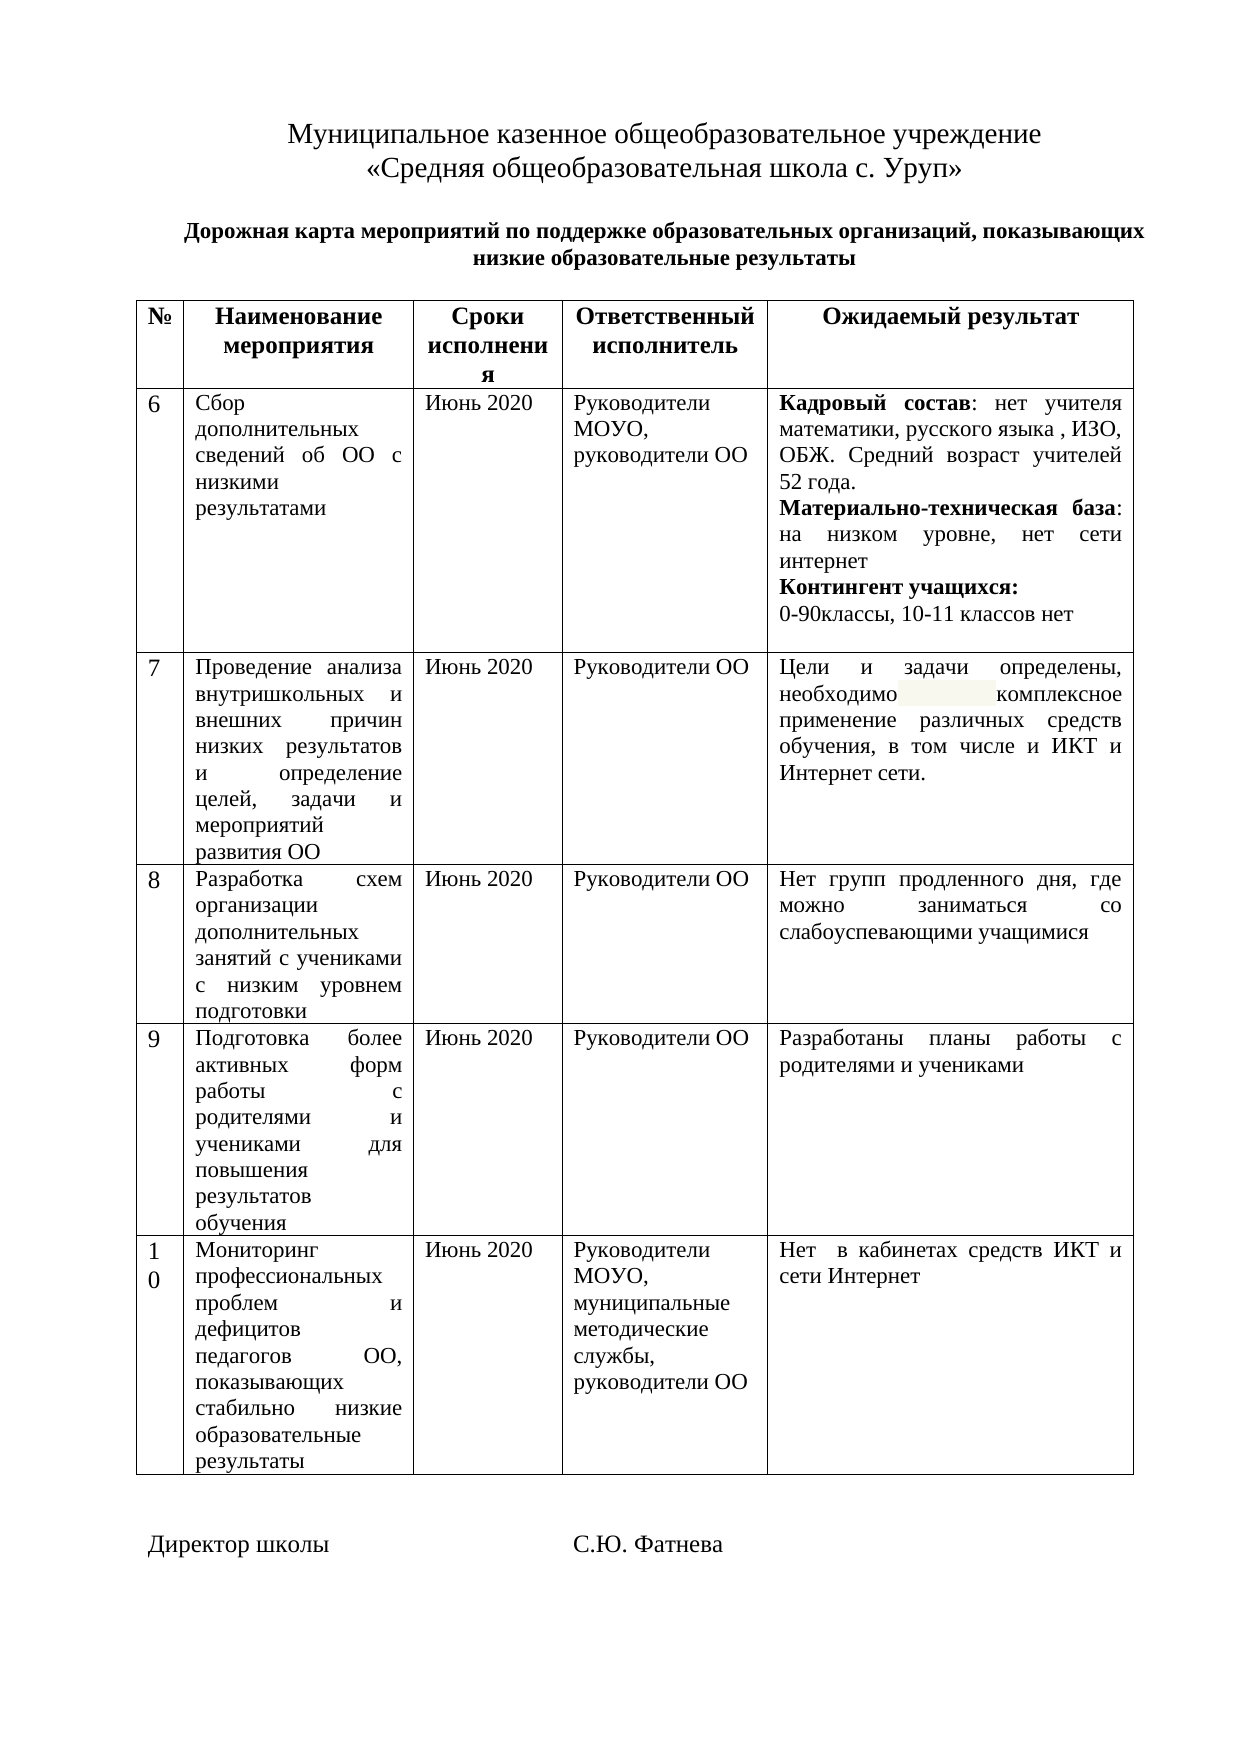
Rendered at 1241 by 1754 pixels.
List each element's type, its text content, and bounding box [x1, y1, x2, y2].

table_cell Июнь 2020 [414, 389, 562, 652]
text Муниципальное казенное общеобразовательное учреждение [148, 117, 1181, 150]
table_cell Нет групп продленного дня, где можно заниматься со слабоуспевающими учащимися [768, 865, 1133, 1023]
table_cell Сбор дополнительных сведений об ОО с низкими результатами [184, 389, 413, 652]
table_cell Руководители МОУО, муниципальные методические службы, руководители ОО [563, 1236, 767, 1473]
table_cell Разработаны планы работы с родителями и учениками [768, 1024, 1133, 1235]
table_cell 9 [137, 1024, 183, 1235]
table_cell 10 [137, 1236, 183, 1473]
table_cell Июнь 2020 [414, 865, 562, 1023]
table_cell Кадровый состав: нет учителя математики, русского языка , ИЗО, ОБЖ. Средний возраст учителей 52 года. Материально-техническая база: на низком уровне, нет сети интернет Контингент учащихся: 0-90классы, 10-11 классов нет [768, 389, 1133, 652]
text Дорожная карта мероприятий по поддержке образовательных организаций, показывающих низкие образовательные результаты [148, 217, 1181, 270]
text «Средняя общеобразовательная школа с. Уруп» [148, 150, 1181, 184]
table_cell Мониторинг профессиональных проблем и дефицитов педагогов ОО, показывающих стабильно низкие образовательные результаты [184, 1236, 413, 1473]
table_cell Подготовка более активных форм работы с родителями и учениками для повышения результатов обучения [184, 1024, 413, 1235]
table_cell 8 [137, 865, 183, 1023]
text Директор школы С.Ю. Фатнева [148, 1529, 1181, 1558]
table_cell Нет в кабинетах средств ИКТ и сети Интернет [768, 1236, 1133, 1473]
table_header Сроки исполнения [414, 301, 562, 388]
table_cell Цели и задачи определены, необходимо комплексное применение различных средств обучения, в том числе и ИКТ и Интернет сети. [768, 653, 1133, 864]
table_header Ожидаемый результат [768, 301, 1133, 388]
table_cell Июнь 2020 [414, 653, 562, 864]
table_header Ответственный исполнитель [563, 301, 767, 388]
table_cell 6 [137, 389, 183, 652]
table_cell Разработка схем организации дополнительных занятий с учениками с низким уровнем подготовки [184, 865, 413, 1023]
table_header Наименование мероприятия [184, 301, 413, 388]
table_cell Руководители ОО [563, 1024, 767, 1235]
table_cell Руководители ОО [563, 653, 767, 864]
table_cell Июнь 2020 [414, 1024, 562, 1235]
table_cell Руководители МОУО, руководители ОО [563, 389, 767, 652]
table_cell Проведение анализа внутришкольных и внешних причин низких результатов и определение целей, задачи и мероприятий развития ОО [184, 653, 413, 864]
table_cell 7 [137, 653, 183, 864]
table_header № [137, 301, 183, 388]
table_cell Июнь 2020 [414, 1236, 562, 1473]
table_cell Руководители ОО [563, 865, 767, 1023]
